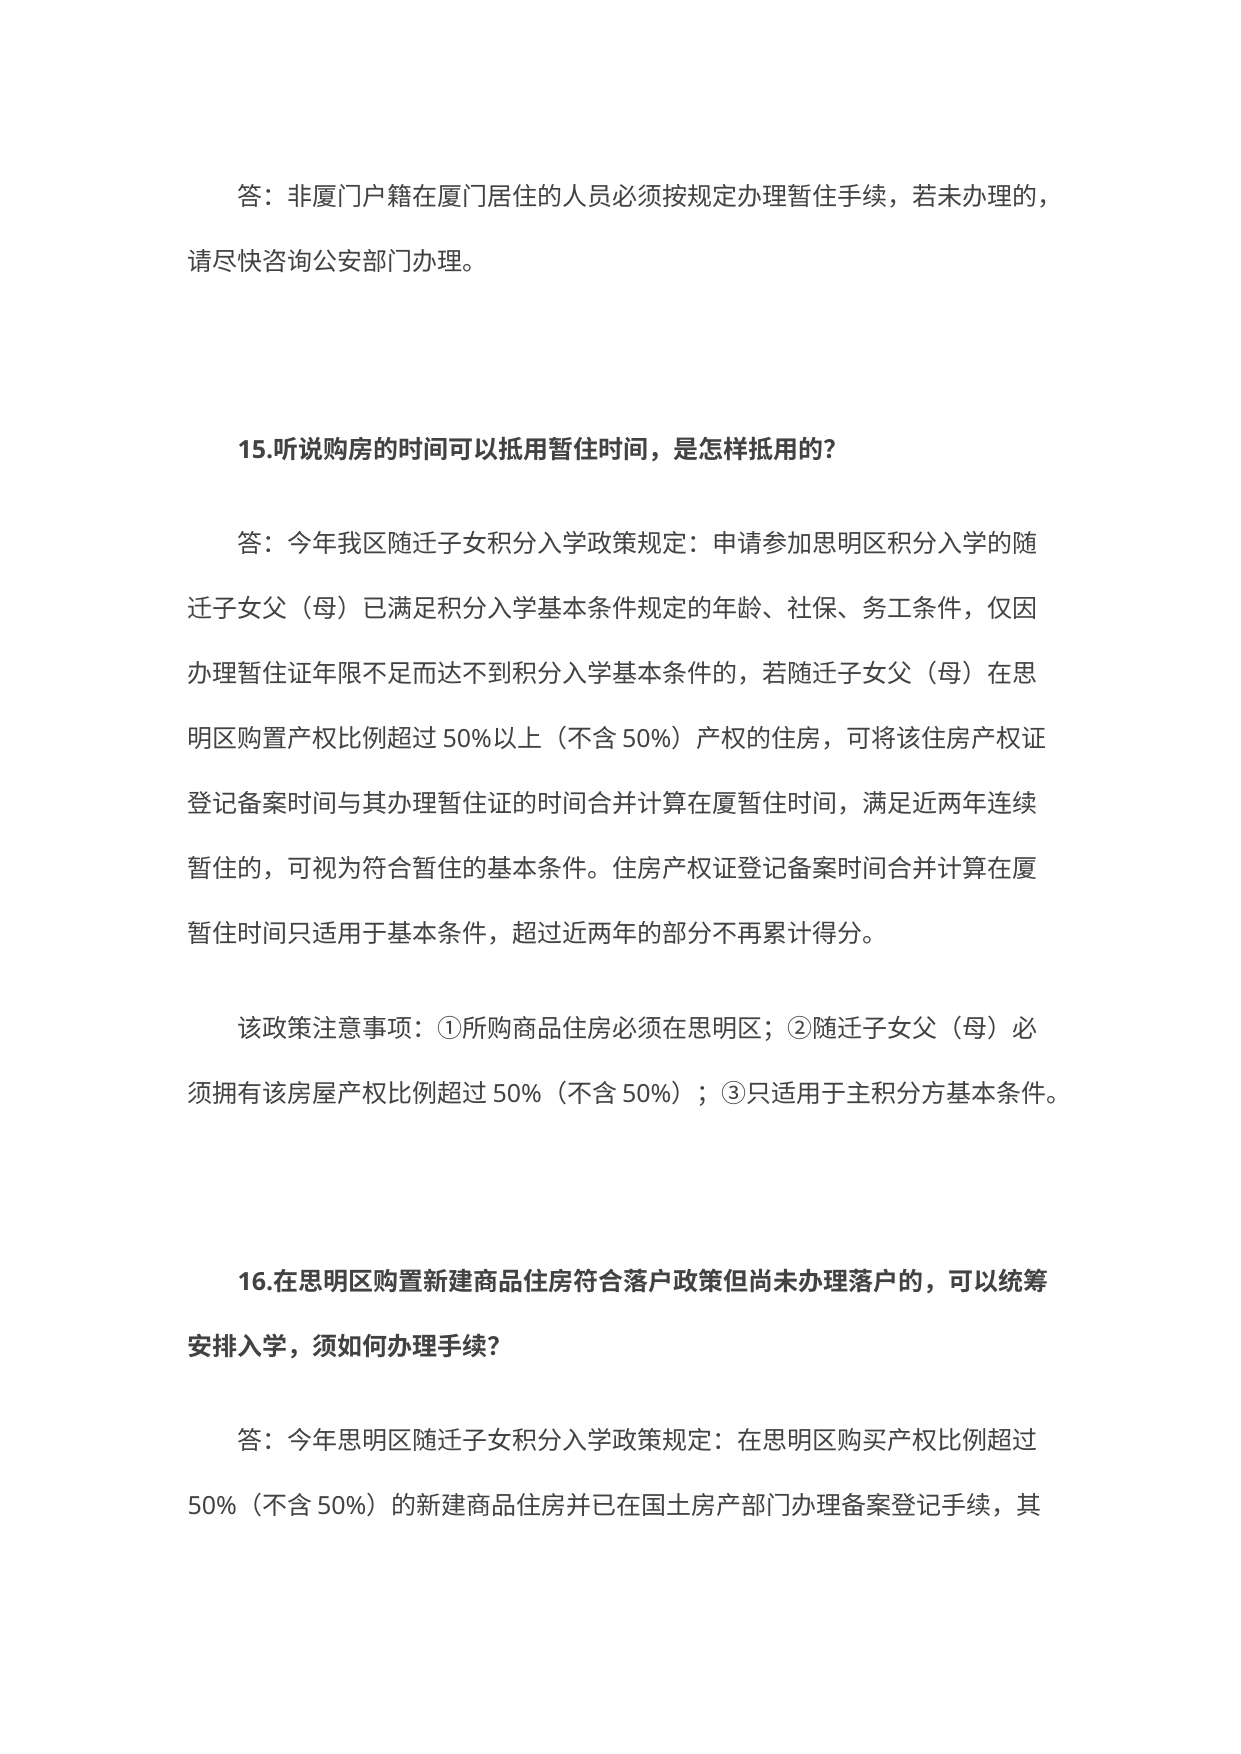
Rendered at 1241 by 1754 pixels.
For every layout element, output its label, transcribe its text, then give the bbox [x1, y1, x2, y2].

text 该政策注意事项：①所购商品住房必须在思明区；②随迁子女父（母）必须拥有该房屋产权比例超过50%（不含50%）；③只适用于主积分方基本条件。 [187, 994, 1053, 1124]
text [187, 1406, 1053, 1536]
text 答：非厦门户籍在厦门居住的人员必须按规定办理暂住手续，若未办理的，请尽快咨询公安部门办理。 [187, 162, 1053, 292]
text 16.在思明区购置新建商品住房符合落户政策但尚未办理落户的，可以统筹安排入学，须如何办理手续？ [187, 1247, 1053, 1377]
text 15.听说购房的时间可以抵用暂住时间，是怎样抵用的？ [187, 415, 1053, 480]
text 答：今年我区随迁子女积分入学政策规定：申请参加思明区积分入学的随迁子女父（母）已满足积分入学基本条件规定的年龄、社保、务工条件，仅因办理暂住证年限不足而达不到积分入学基本条件的，若随迁子女父（母）在思明区购置产权比例超过50%以上（不含50%）产权的住房，可将该住房产权证登记备案时间与其办理暂住证的时间合并计算在厦暂住时间，满足近两年连续暂住的，可视为符合暂住的基本条件。住房产权证登记备案时间合并计算在厦暂住时间只适用于基本条件，超过近两年的部分不再累计得分。 [187, 509, 1053, 964]
